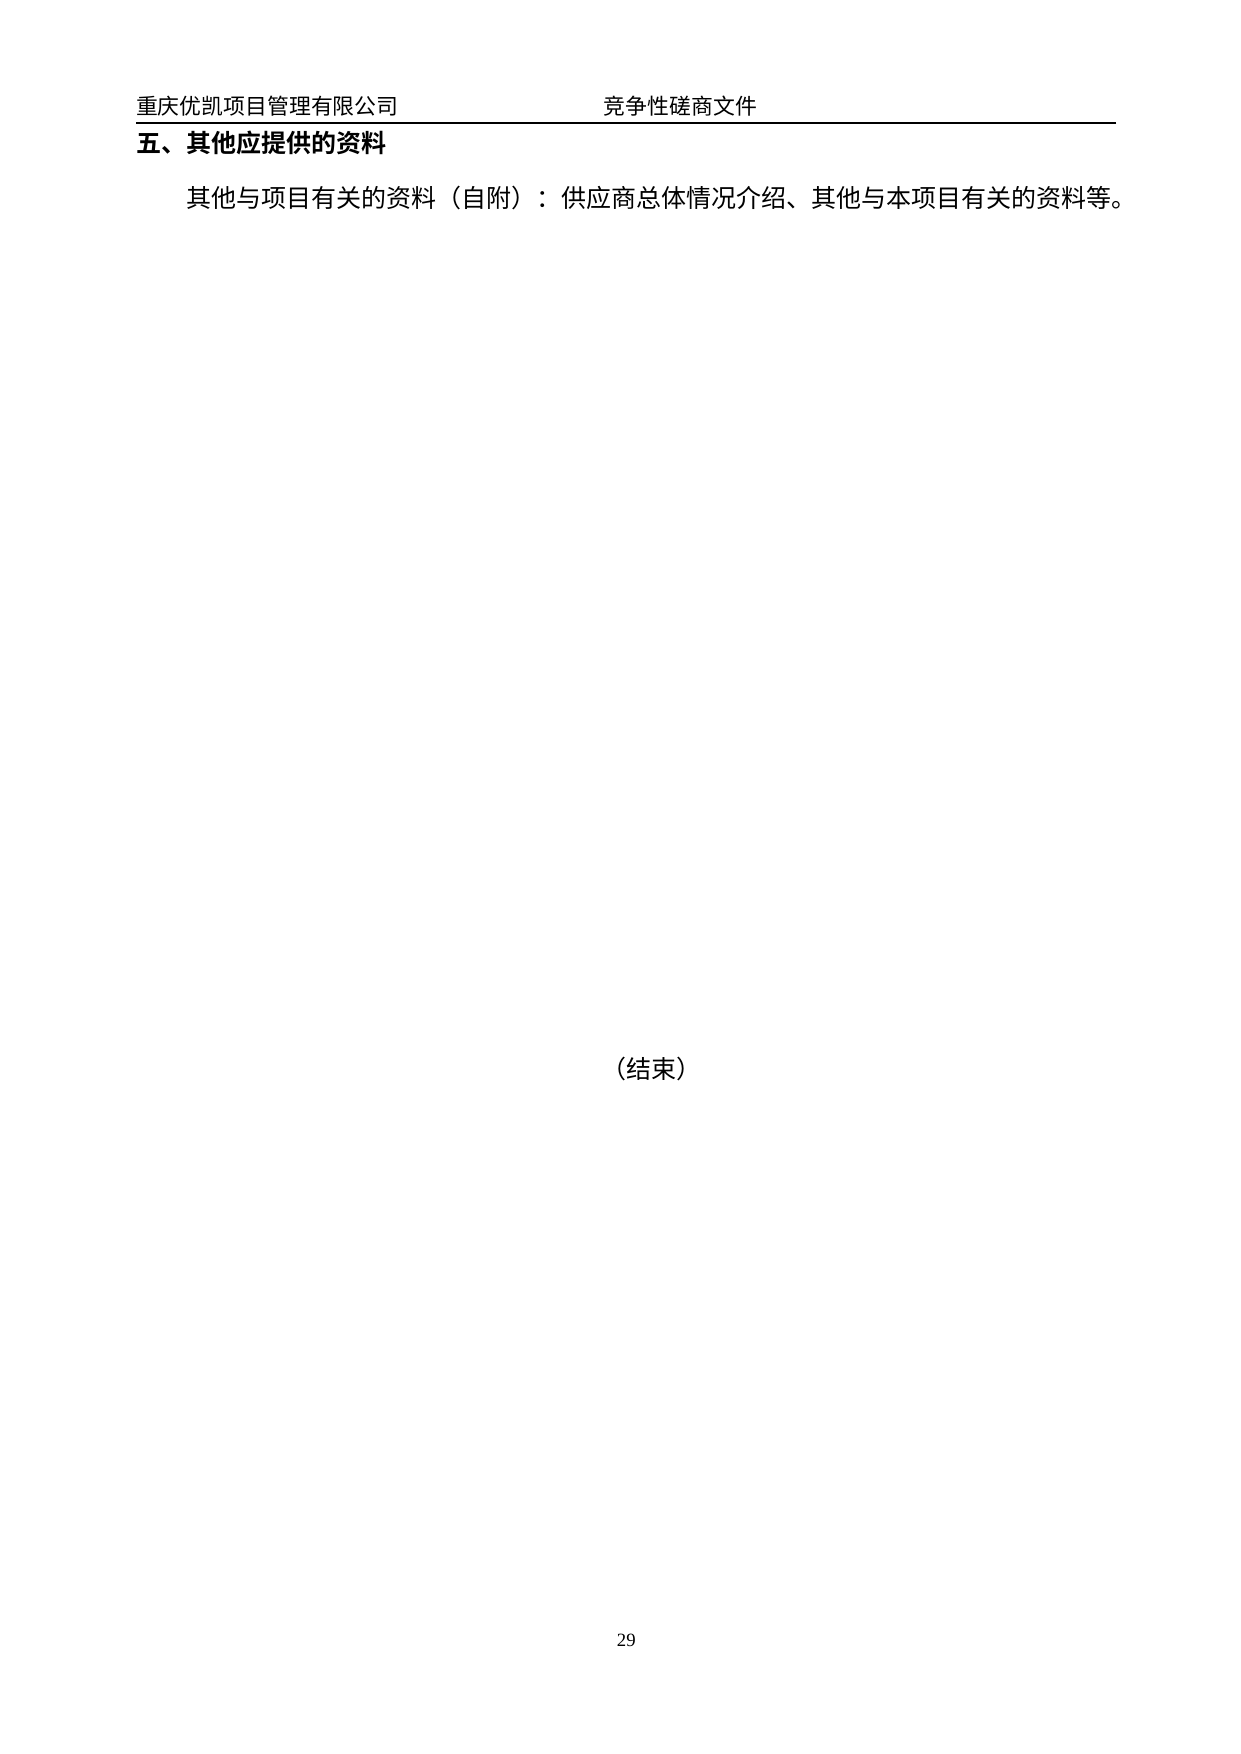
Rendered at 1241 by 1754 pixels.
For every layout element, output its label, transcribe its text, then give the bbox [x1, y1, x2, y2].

text 其他与项目有关的资料（自附）：供应商总体情况介绍、其他与本项目有关的资料等。 [136, 178, 1116, 214]
text （结束） [136, 1049, 1116, 1086]
subtitle 五、其他应提供的资料 [136, 124, 1116, 160]
